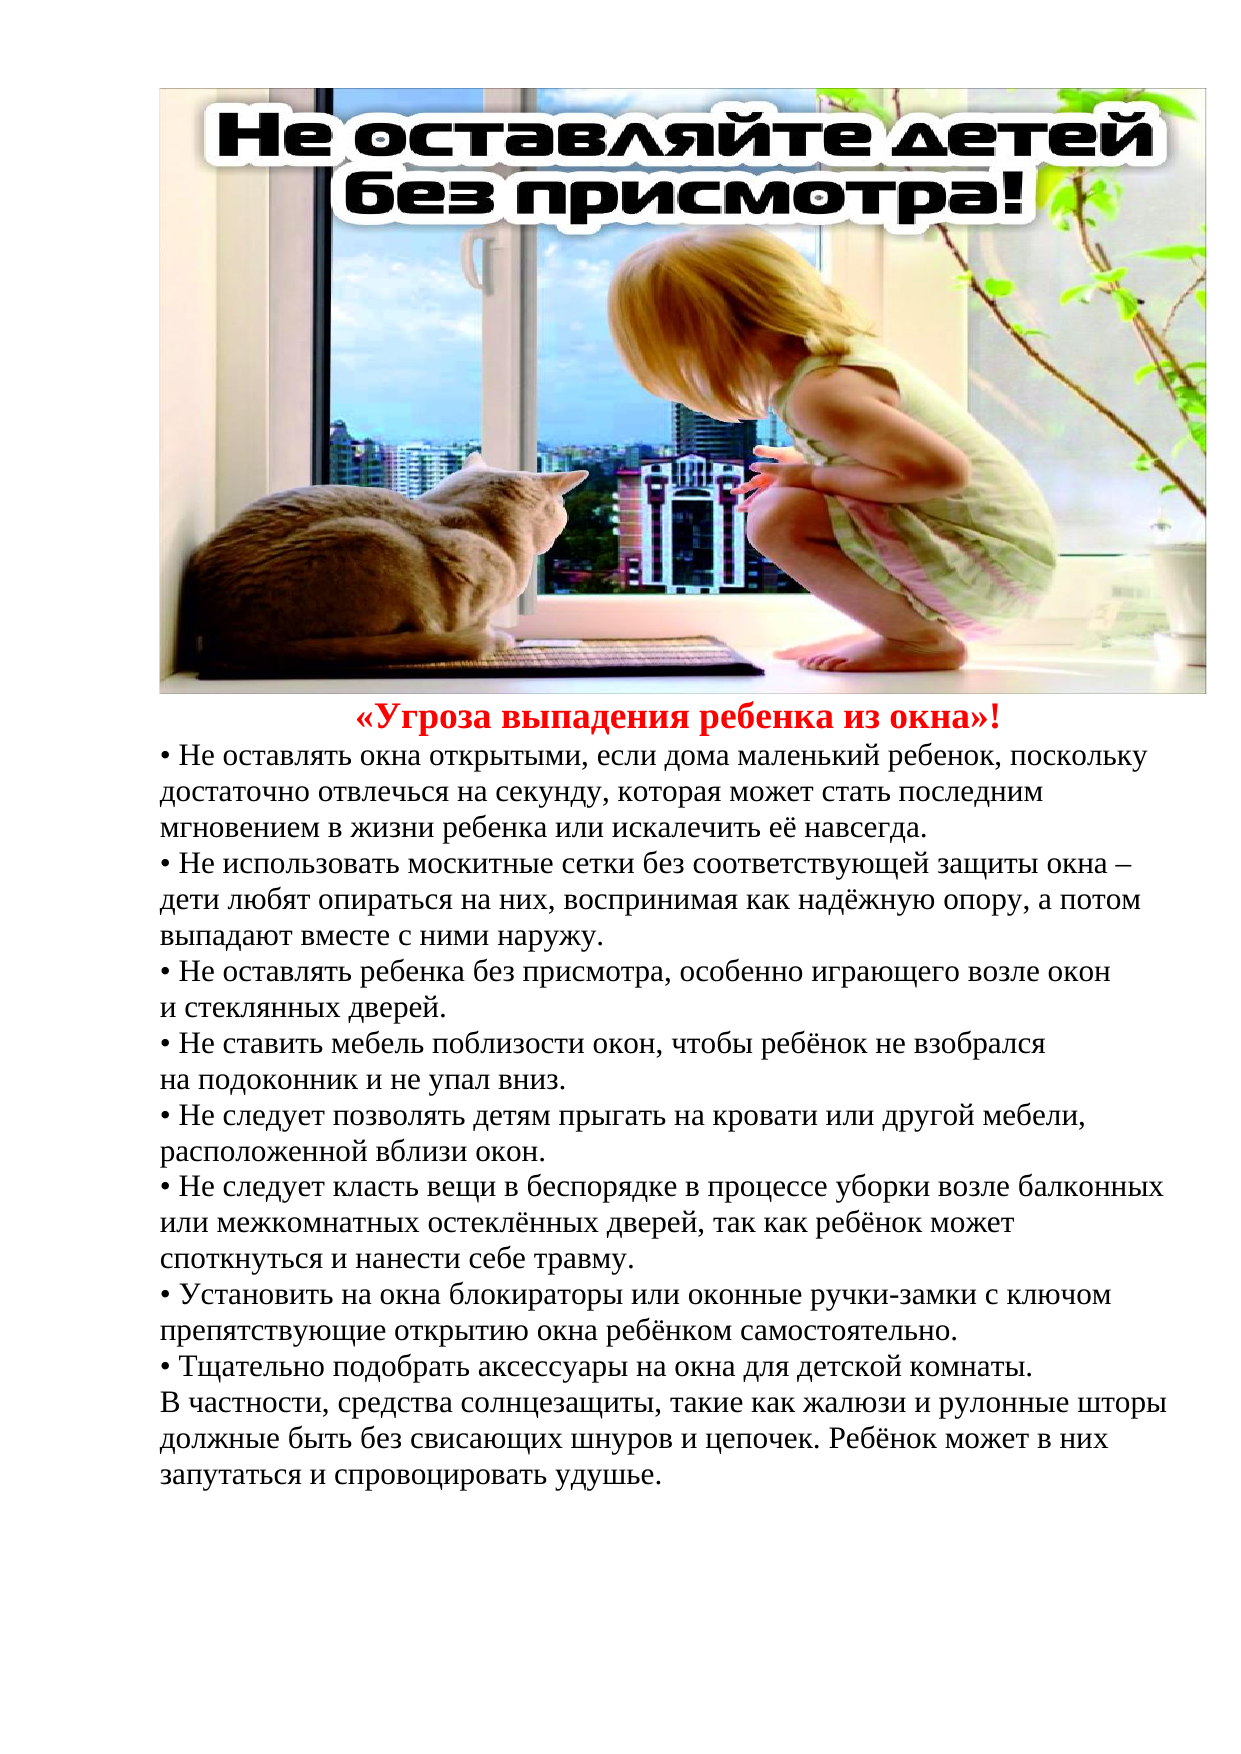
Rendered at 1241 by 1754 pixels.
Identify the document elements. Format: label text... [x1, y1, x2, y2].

picture [159, 88, 1207, 694]
text • Установить на окна блокираторы или оконные ручки-замки с ключом препятствующие открытию окна ребёнком самостоятельно. • Тщательно подобрать аксессуары на окна для детской комнаты. В частности, средства солнцезащиты, такие как жалюзи и рулонные шторы должные быть без свисающих шнуров и цепочек. Ребёнок может в них запутаться и спровоцировать удушье. [159, 1276, 1181, 1519]
text «Угроза выпадения ребенка из окна»! • Не оставлять окна открытыми, если дома маленький ребенок, поскольку достаточно отвлечься на секунду, которая может стать последним мгновением в жизни ребенка или искалечить её навсегда. • Не использовать москитные сетки без соответствующей защиты окна – дети любят опираться на них, воспринимая как надёжную опору, а потом выпадают вместе с ними наружу. • Не оставлять ребенка без присмотра, особенно играющего возле окон и стеклянных дверей. • Не ставить мебель поблизости окон, чтобы ребёнок не взобрался на подоконник и не упал вниз. • Не следует позволять детям прыгать на кровати или другой мебели, расположенной вблизи окон. • Не следует класть вещи в беспорядке в процессе уборки возле балконных или межкомнатных остеклённых дверей, так как ребёнок может споткнуться и нанести себе травму. [159, 694, 1181, 1276]
